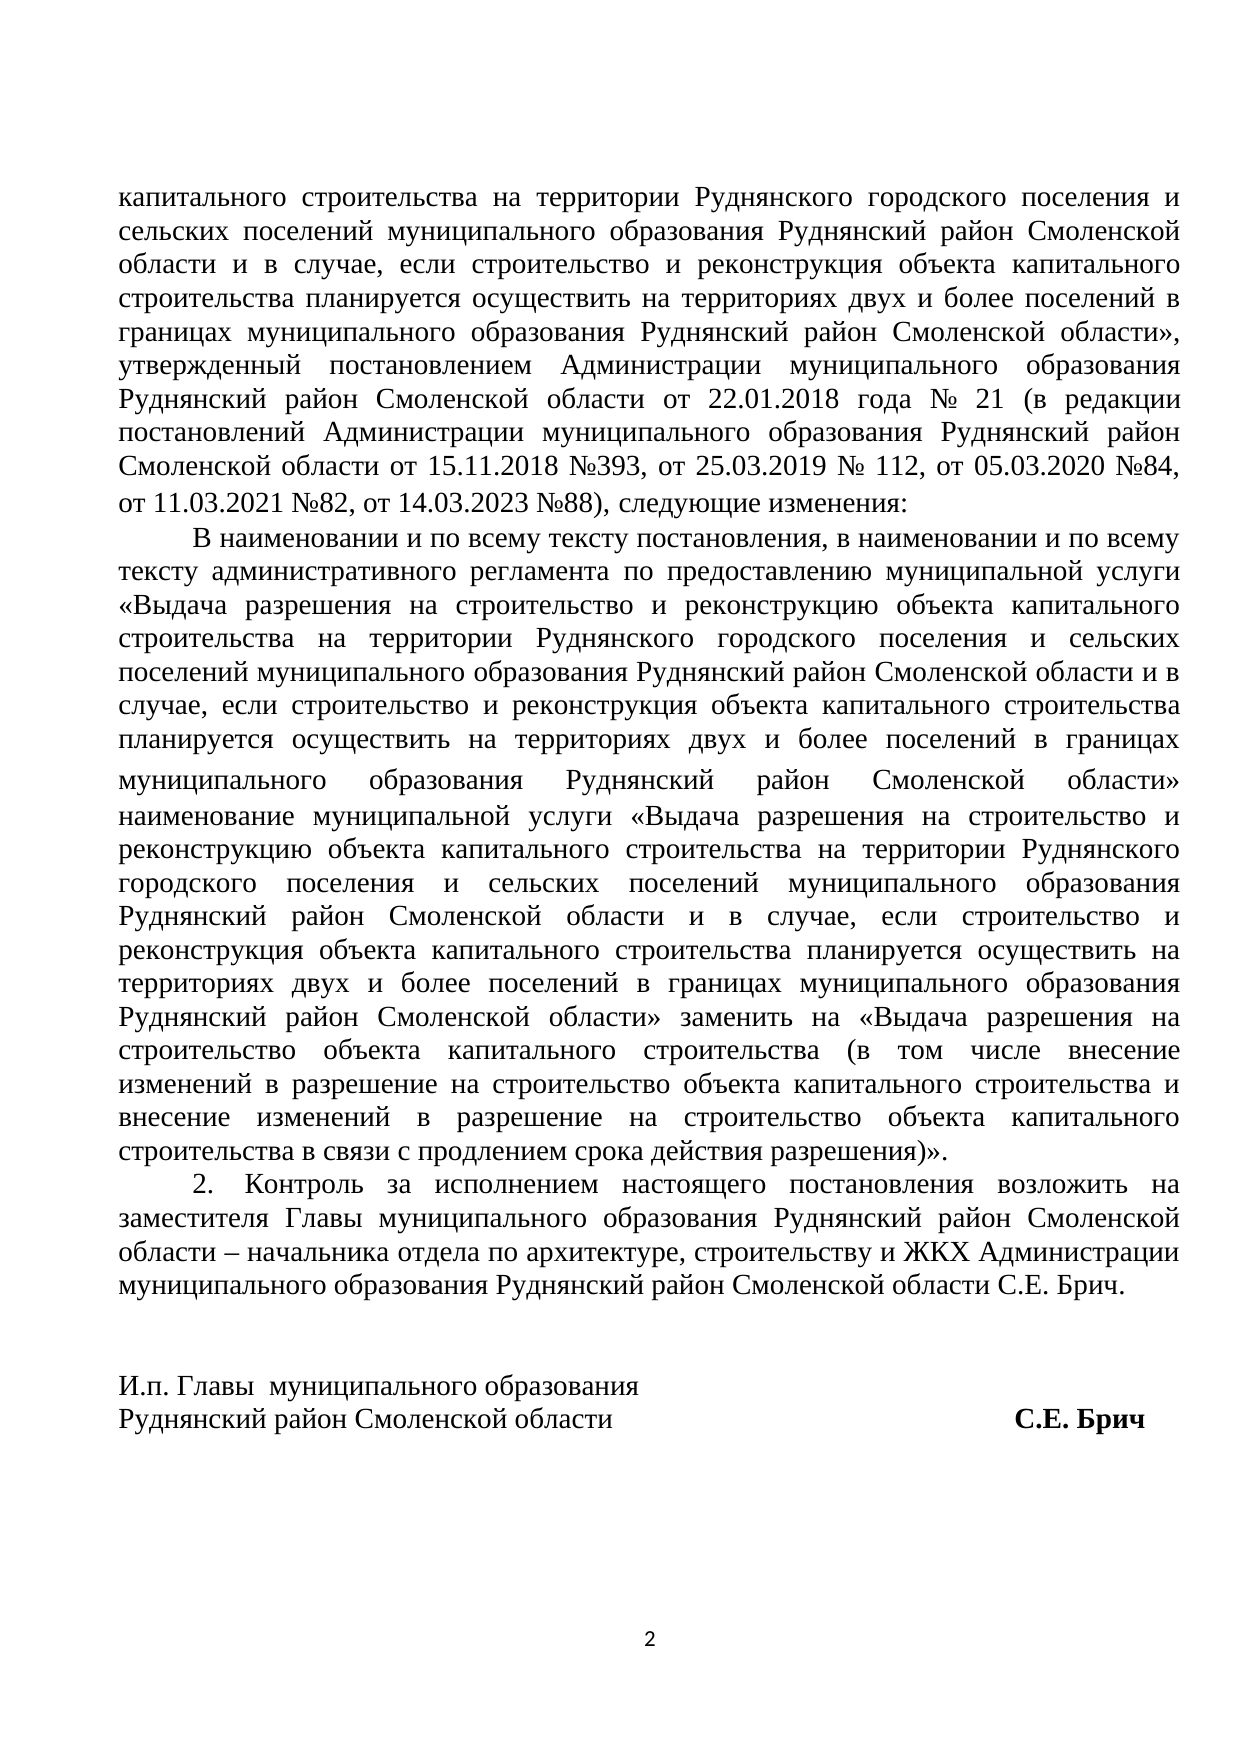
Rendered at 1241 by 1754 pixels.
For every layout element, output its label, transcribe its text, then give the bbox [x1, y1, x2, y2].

text И.п. Главы муниципального образования [118, 1368, 1181, 1401]
text Руднянский район Смоленской области С.Е. Брич [118, 1401, 1181, 1435]
text В наименовании и по всему тексту постановления, в наименовании и по всему тексту административного регламента по предоставлению муниципальной услуги «Выдача разрешения на строительство и реконструкцию объекта капитального строительства на территории Руднянского городского поселения и сельских поселений муниципального образования Руднянский район Смоленской области и в случае, если строительство и реконструкция объекта капитального строительства планируется осуществить на территориях двух и более поселений в границах муниципального образования Руднянский район Смоленской области» наименование муниципальной услуги «Выдача разрешения на строительство и реконструкцию объекта капитального строительства на территории Руднянского городского поселения и сельских поселений муниципального образования Руднянский район Смоленской области и в случае, если строительство и реконструкция объекта капитального строительства планируется осуществить на территориях двух и более поселений в границах муниципального образования Руднянский район Смоленской области» заменить на «Выдача разрешения на строительство объекта капитального строительства (в том числе внесение изменений в разрешение на строительство объекта капитального строительства и внесение изменений в разрешение на строительство объекта капитального строительства в связи с продлением срока действия разрешения)». [118, 520, 1181, 1167]
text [118, 179, 1181, 520]
text 2. Контроль за исполнением настоящего постановления возложить на заместителя Главы муниципального образования Руднянский район Смоленской области – начальника отдела по архитектуре, строительству и ЖКХ Администрации муниципального образования Руднянский район Смоленской области С.Е. Брич. [118, 1167, 1181, 1301]
